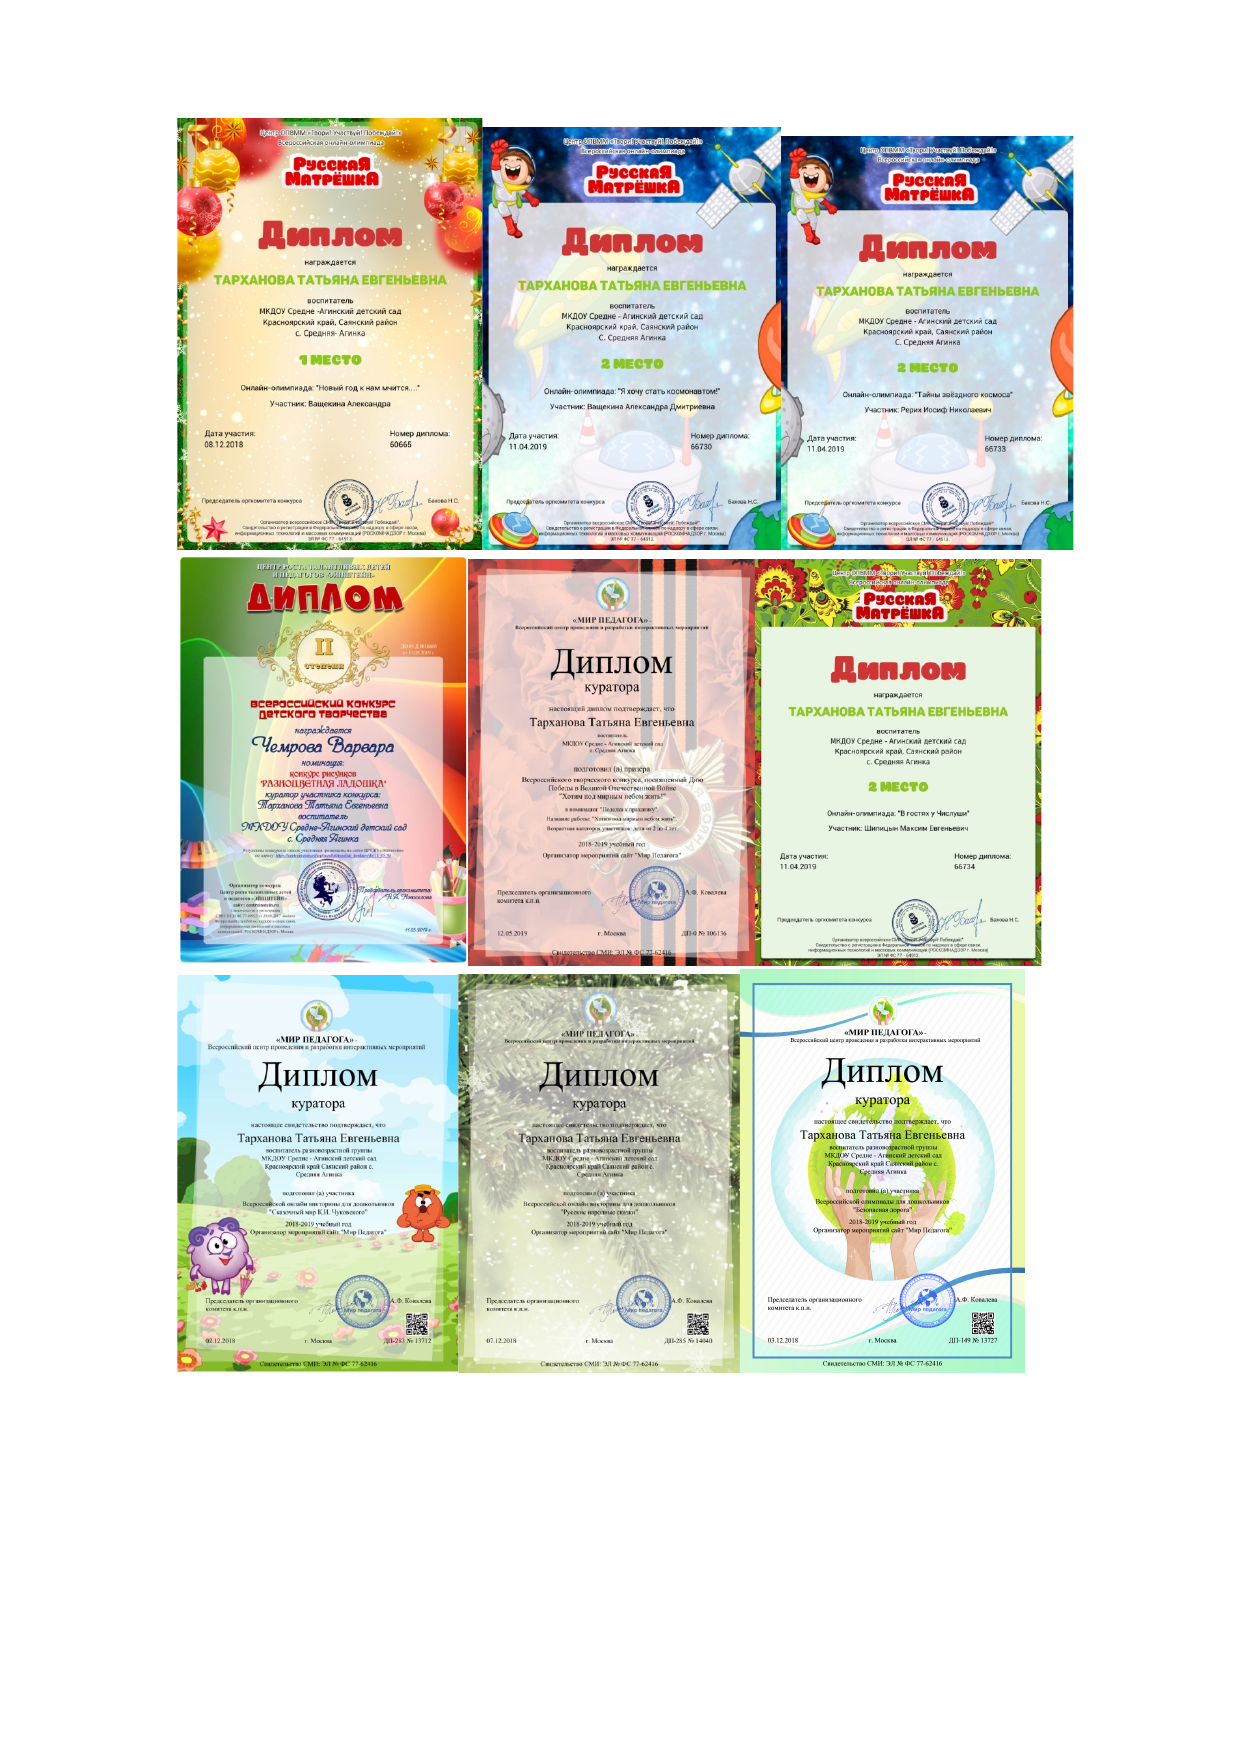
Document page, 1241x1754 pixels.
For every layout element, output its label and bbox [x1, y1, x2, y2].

picture [177, 118, 1074, 550]
picture [177, 553, 1042, 966]
picture [177, 969, 1025, 1373]
